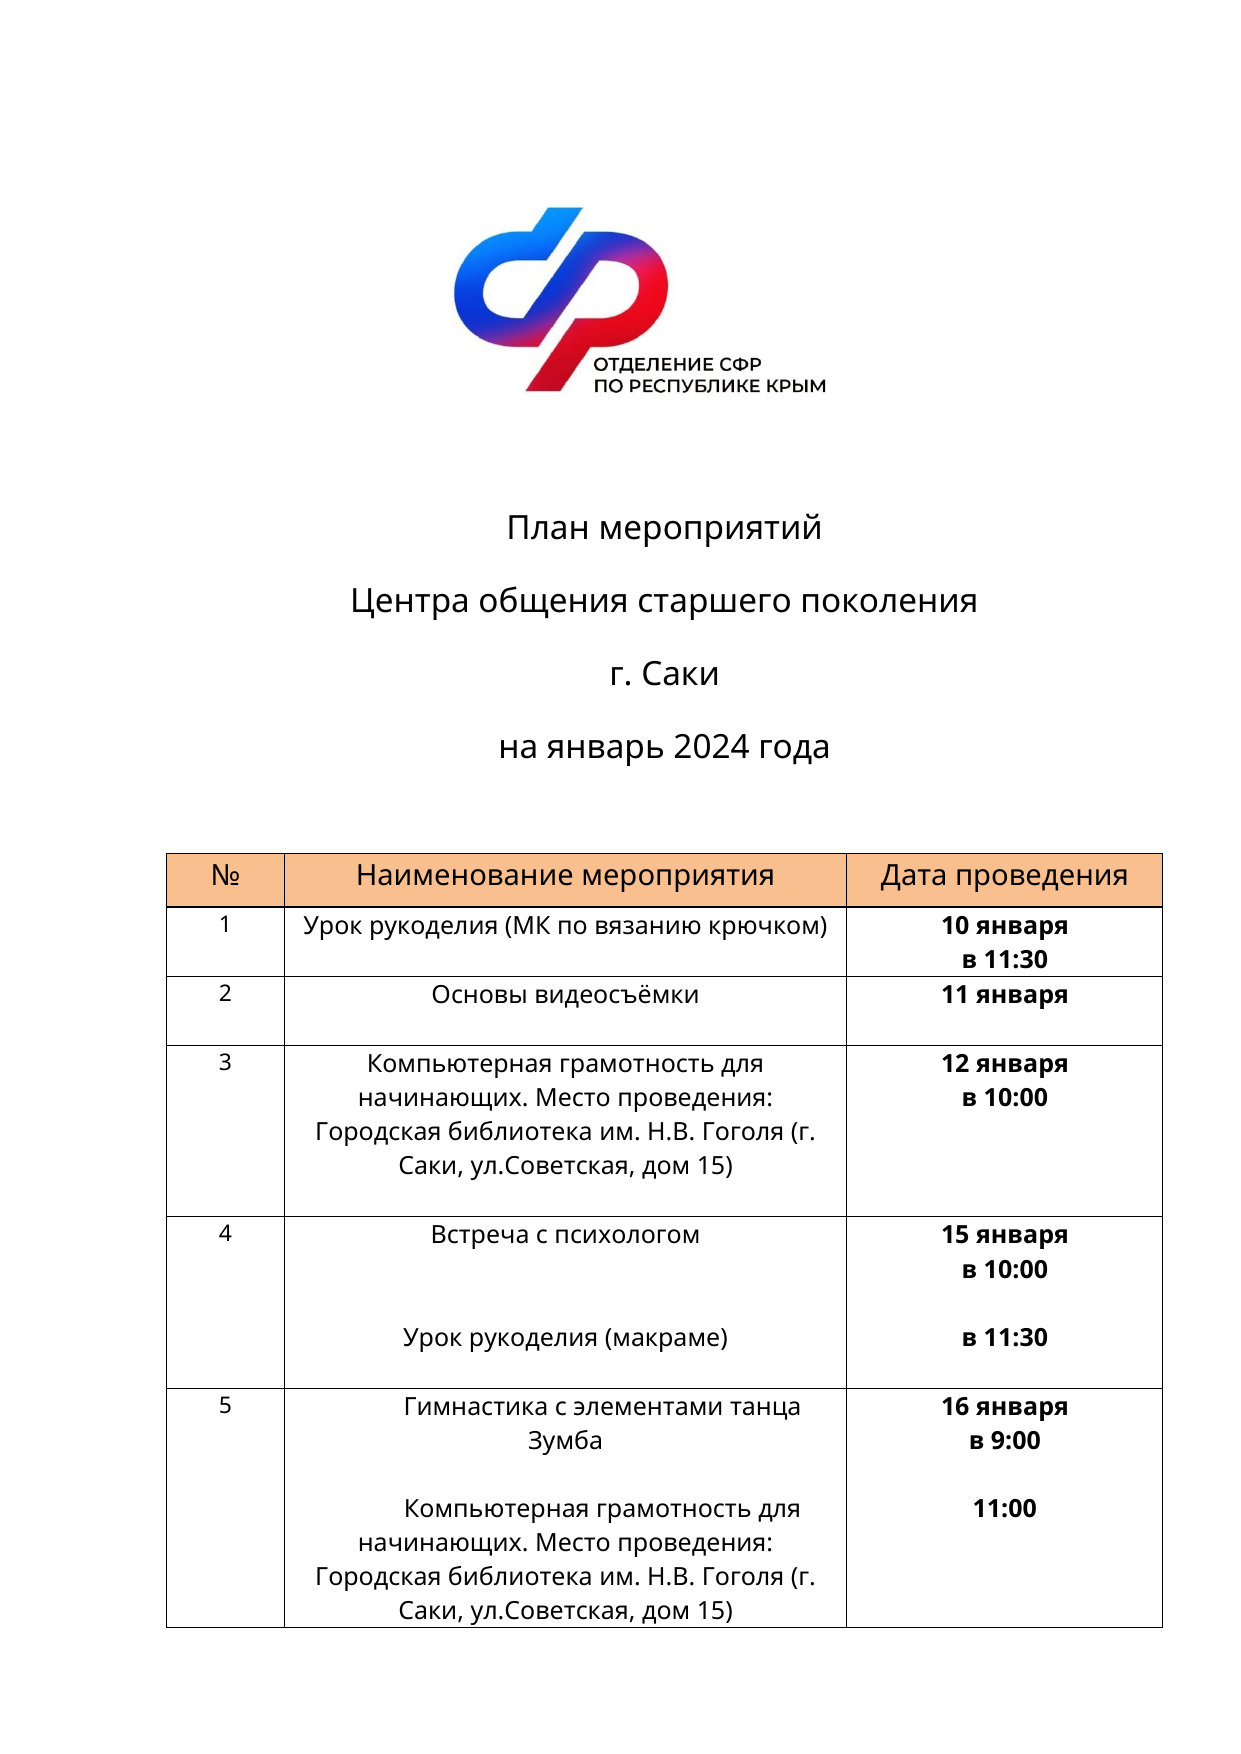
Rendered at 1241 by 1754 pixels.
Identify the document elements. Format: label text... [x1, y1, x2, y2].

table_cell Основы видеосъёмки [285, 977, 846, 1045]
text Центра общения старшего поколения [177, 577, 1152, 622]
picture [433, 118, 896, 479]
table_cell 11 января [847, 977, 1162, 1045]
text План мероприятий [177, 504, 1152, 549]
table_cell 10 января в 11:30 [847, 908, 1162, 976]
table_cell Встреча с психологом Урок рукоделия (макраме) [285, 1217, 846, 1387]
table_cell 3 [167, 1046, 284, 1216]
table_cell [847, 1389, 1162, 1627]
table_cell 1 [167, 908, 284, 976]
table_header Дата проведения [847, 854, 1162, 906]
table_header Наименование мероприятия [285, 854, 846, 906]
table_cell 15 января в 10:00 в 11:30 [847, 1217, 1162, 1387]
text на январь 2024 года [177, 723, 1152, 768]
table_cell 4 [167, 1217, 284, 1387]
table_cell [285, 1389, 846, 1627]
table_cell Компьютерная грамотность для начинающих. Место проведения: Городская библиотека им. Н.В. Гоголя (г. Саки, ул.Советская, дом 15) [285, 1046, 846, 1216]
table_header № [167, 854, 284, 906]
table_cell 12 января в 10:00 [847, 1046, 1162, 1216]
table_cell Урок рукоделия (МК по вязанию крючком) [285, 908, 846, 976]
text г. Саки [177, 650, 1152, 696]
table_cell 2 [167, 977, 284, 1045]
table_cell 5 [167, 1389, 284, 1627]
